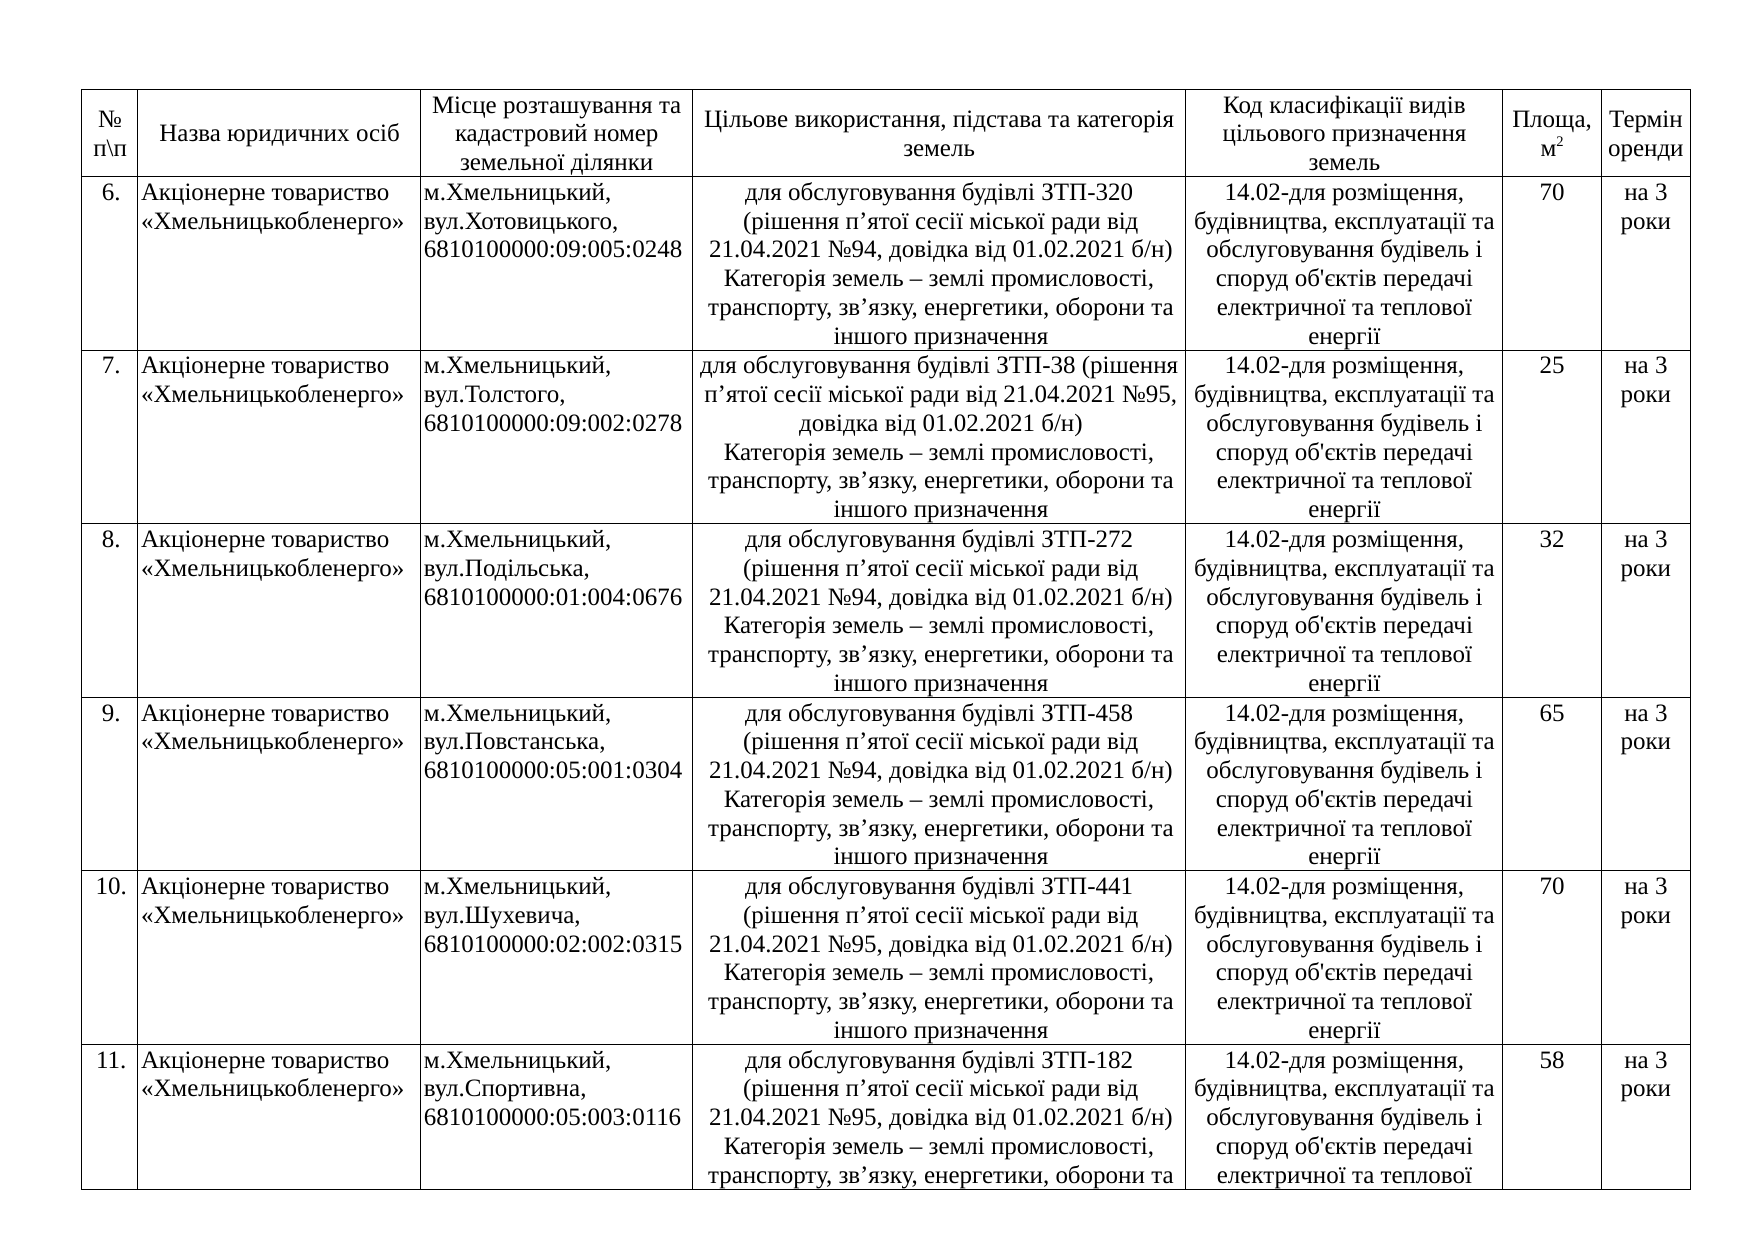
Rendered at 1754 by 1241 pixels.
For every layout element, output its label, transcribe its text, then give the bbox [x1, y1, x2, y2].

table_cell для обслуговування будівлі ЗТП-320 (рішення п’ятої сесії міської ради від 21.04.2021 №94, довідка від 01.02.2021 б/н) Категорія земель – землі промисловості, транспорту, зв’язку, енергетики, оборони та іншого призначення [693, 177, 1185, 349]
table_cell на 3 роки [1602, 1045, 1690, 1188]
table_cell 58 [1503, 1045, 1601, 1188]
table_cell 14.02-для розміщення, будівництва, експлуатації та обслуговування будівель і споруд об'єктів передачі електричної та теплової енергії [1186, 698, 1502, 870]
table_cell 10. [82, 871, 137, 1044]
table_cell 14.02-для розміщення, будівництва, експлуатації та обслуговування будівель і споруд об'єктів передачі електричної та теплової енергії [1186, 524, 1502, 697]
table_cell 14.02-для розміщення, будівництва, експлуатації та обслуговування будівель і споруд об'єктів передачі електричної та теплової енергії [1186, 1045, 1502, 1188]
table_cell Акціонерне товариство «Хмельницькобленерго» [138, 1045, 420, 1188]
table_header № п\п [82, 90, 137, 176]
table_cell 70 [1503, 871, 1601, 1044]
table_cell 7. [82, 351, 137, 523]
table_cell 9. [82, 698, 137, 870]
table_cell м.Хмельницький, вул.Толстого, 6810100000:09:002:0278 [421, 351, 692, 523]
table_header Цільове використання, підстава та категорія земель [693, 90, 1185, 176]
table_cell Акціонерне товариство «Хмельницькобленерго» [138, 177, 420, 349]
table_cell м.Хмельницький, вул.Спортивна, 6810100000:05:003:0116 [421, 1045, 692, 1188]
table_cell на 3 роки [1602, 177, 1690, 349]
table_cell 70 [1503, 177, 1601, 349]
table_cell м.Хмельницький, вул.Подільська, 6810100000:01:004:0676 [421, 524, 692, 697]
table_header Площа, м2 [1503, 90, 1601, 176]
table_cell для обслуговування будівлі ЗТП-441 (рішення п’ятої сесії міської ради від 21.04.2021 №95, довідка від 01.02.2021 б/н) Категорія земель – землі промисловості, транспорту, зв’язку, енергетики, оборони та іншого призначення [693, 871, 1185, 1044]
table_cell 14.02-для розміщення, будівництва, експлуатації та обслуговування будівель і споруд об'єктів передачі електричної та теплової енергії [1186, 871, 1502, 1044]
table_cell на 3 роки [1602, 698, 1690, 870]
table_cell для обслуговування будівлі ЗТП-458 (рішення п’ятої сесії міської ради від 21.04.2021 №94, довідка від 01.02.2021 б/н) Категорія земель – землі промисловості, транспорту, зв’язку, енергетики, оборони та іншого призначення [693, 698, 1185, 870]
table_cell м.Хмельницький, вул.Хотовицького, 6810100000:09:005:0248 [421, 177, 692, 349]
table_cell 14.02-для розміщення, будівництва, експлуатації та обслуговування будівель і споруд об'єктів передачі електричної та теплової енергії [1186, 177, 1502, 349]
table_cell на 3 роки [1602, 871, 1690, 1044]
table_cell на 3 роки [1602, 524, 1690, 697]
table_cell Акціонерне товариство «Хмельницькобленерго» [138, 524, 420, 697]
table_cell Акціонерне товариство «Хмельницькобленерго» [138, 698, 420, 870]
table_cell 65 [1503, 698, 1601, 870]
table_cell м.Хмельницький, вул.Шухевича, 6810100000:02:002:0315 [421, 871, 692, 1044]
table_header Назва юридичних осіб [138, 90, 420, 176]
table_cell для обслуговування будівлі ЗТП-272 (рішення п’ятої сесії міської ради від 21.04.2021 №94, довідка від 01.02.2021 б/н) Категорія земель – землі промисловості, транспорту, зв’язку, енергетики, оборони та іншого призначення [693, 524, 1185, 697]
table_header Місце розташування та кадастровий номер земельної ділянки [421, 90, 692, 176]
table_cell 6. [82, 177, 137, 349]
table_cell 11. [82, 1045, 137, 1188]
table_cell 8. [82, 524, 137, 697]
table_cell для обслуговування будівлі ЗТП-38 (рішення п’ятої сесії міської ради від 21.04.2021 №95, довідка від 01.02.2021 б/н) Категорія земель – землі промисловості, транспорту, зв’язку, енергетики, оборони та іншого призначення [693, 351, 1185, 523]
table_header Код класифікації видів цільового призначення земель [1186, 90, 1502, 176]
table_cell м.Хмельницький, вул.Повстанська, 6810100000:05:001:0304 [421, 698, 692, 870]
table_header Термін оренди [1602, 90, 1690, 176]
table_cell 14.02-для розміщення, будівництва, експлуатації та обслуговування будівель і споруд об'єктів передачі електричної та теплової енергії [1186, 351, 1502, 523]
table_cell 32 [1503, 524, 1601, 697]
table_cell Акціонерне товариство «Хмельницькобленерго» [138, 871, 420, 1044]
table_cell Акціонерне товариство «Хмельницькобленерго» [138, 351, 420, 523]
table_cell 25 [1503, 351, 1601, 523]
table_cell на 3 роки [1602, 351, 1690, 523]
